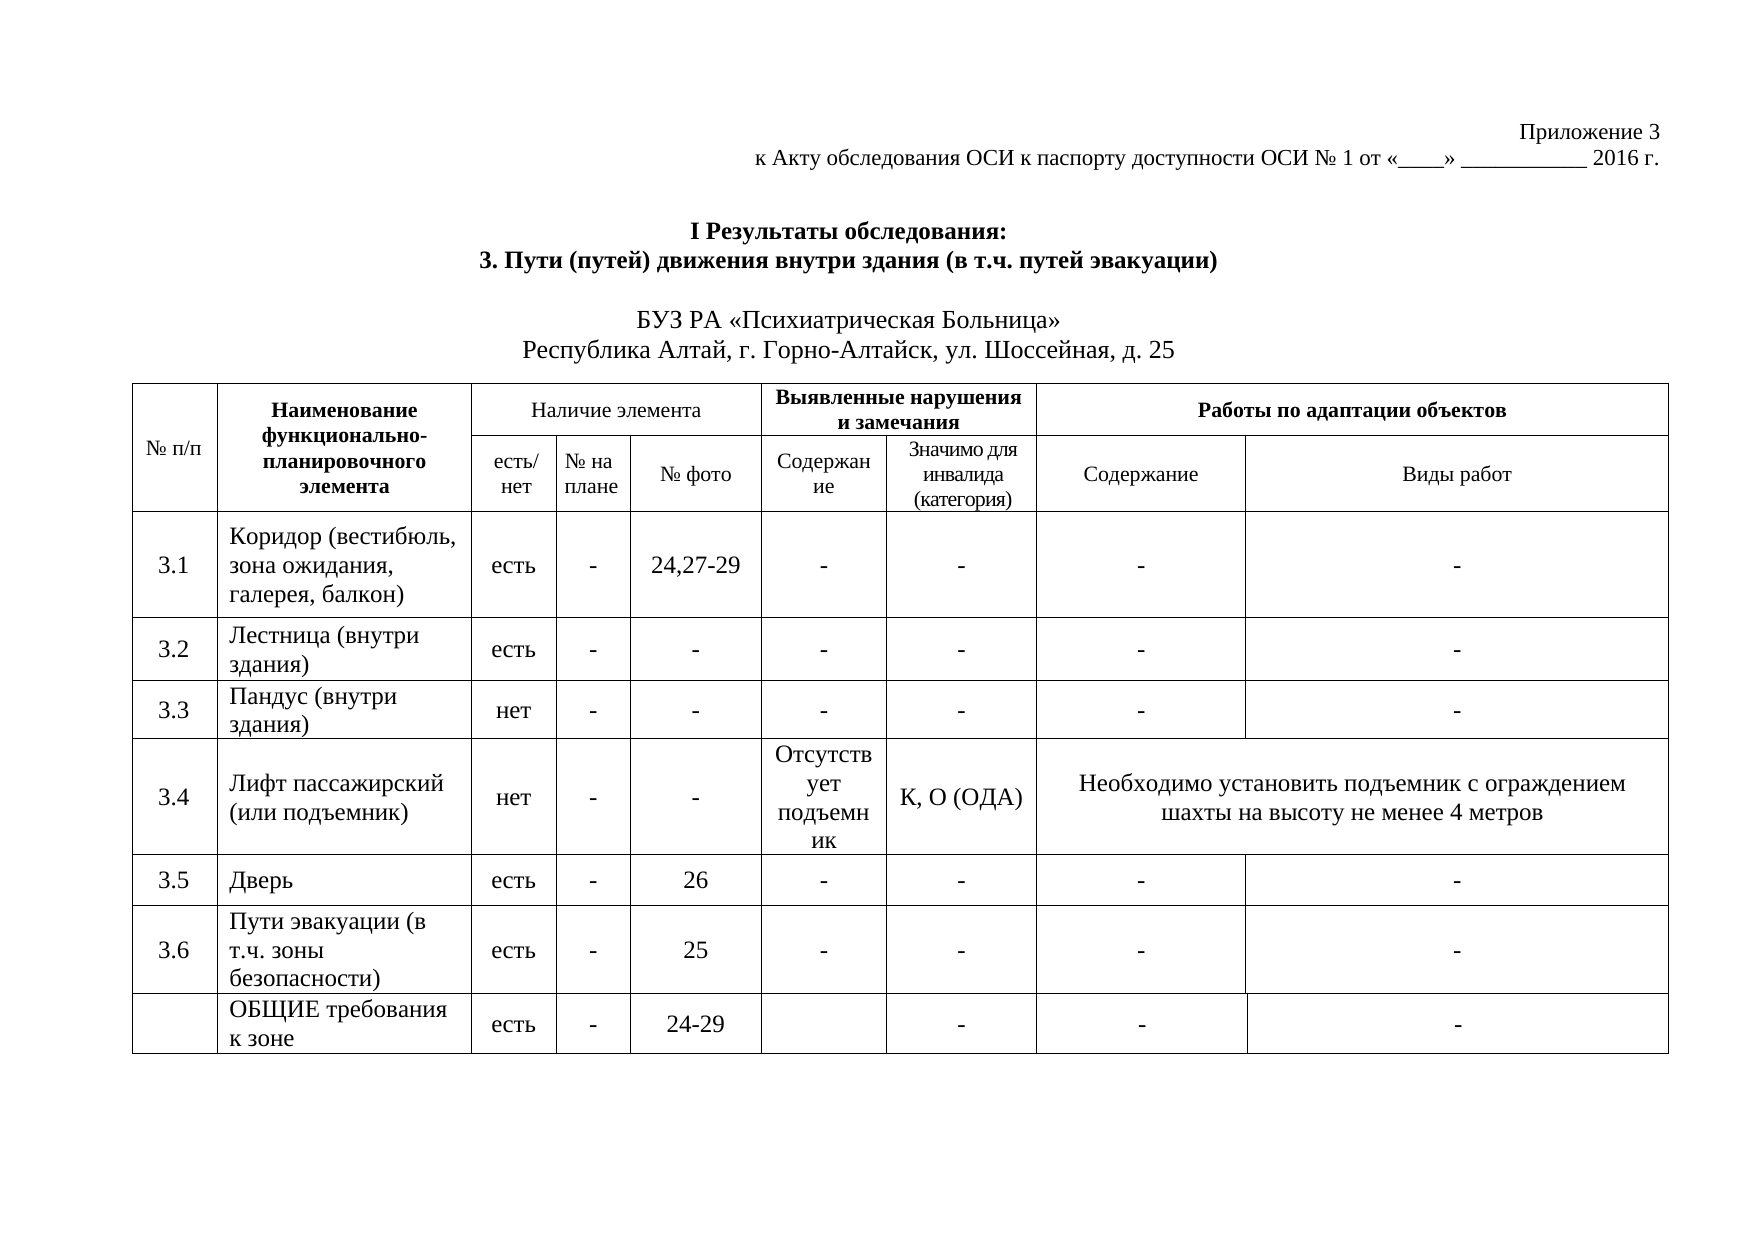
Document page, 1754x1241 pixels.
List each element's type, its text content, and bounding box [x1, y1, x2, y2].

table_cell [133, 994, 217, 1053]
table_cell 26 [631, 855, 761, 904]
table_cell [762, 994, 886, 1053]
table_cell - [557, 855, 630, 904]
table_cell - [1037, 512, 1245, 617]
table_cell 3.1 [133, 512, 217, 617]
table_cell - [1246, 512, 1668, 617]
table_header № п/п [133, 384, 217, 511]
table_cell - [557, 739, 630, 854]
table_cell 3.2 [133, 618, 217, 680]
table_cell Лифт пассажирский (или подъемник) [218, 739, 471, 854]
text I Результаты обследования: [37, 216, 1660, 245]
table_cell есть [472, 512, 556, 617]
table_cell - [1037, 855, 1245, 904]
text к Акту обследования ОСИ к паспорту доступности ОСИ № 1 от «____» ___________ 2016 г. [37, 144, 1660, 171]
table_cell Содержание [1037, 436, 1245, 511]
table_cell 3.5 [133, 855, 217, 904]
table_cell - [762, 906, 886, 993]
text Приложение 3 [37, 118, 1660, 144]
table_cell - [557, 994, 630, 1053]
table_cell Значимо для инвалида (категория) [887, 436, 1036, 511]
table_cell - [631, 618, 761, 680]
table_cell - [631, 681, 761, 738]
table_cell есть [472, 906, 556, 993]
table_cell - [887, 618, 1036, 680]
table_cell - [1246, 855, 1668, 904]
table_cell есть [472, 994, 556, 1053]
table_cell - [762, 681, 886, 738]
table_cell Пути эвакуации (в т.ч. зоны безопасности) [218, 906, 471, 993]
table_cell - [631, 739, 761, 854]
table_cell - [762, 512, 886, 617]
table_cell - [887, 512, 1036, 617]
table_cell - [1037, 618, 1245, 680]
table_cell есть [472, 855, 556, 904]
table_cell - [1246, 906, 1668, 993]
table_cell 25 [631, 906, 761, 993]
table_cell - [887, 906, 1036, 993]
table_header Выявленные нарушения и замечания [762, 384, 1036, 434]
table_cell - [557, 618, 630, 680]
table_cell № фото [631, 436, 761, 511]
table_cell - [1037, 994, 1247, 1053]
table_cell - [1037, 906, 1245, 993]
table_cell - [557, 512, 630, 617]
table_cell - [1037, 681, 1245, 738]
table_cell 3.3 [133, 681, 217, 738]
table_cell Коридор (вестибюль, зона ожидания, галерея, балкон) [218, 512, 471, 617]
table_cell 24,27-29 [631, 512, 761, 617]
table_cell - [887, 855, 1036, 904]
table_cell 24-29 [631, 994, 761, 1053]
table_cell - [762, 618, 886, 680]
table_cell - [887, 681, 1036, 738]
table_cell нет [472, 739, 556, 854]
table_cell - [1248, 994, 1668, 1053]
table_cell Отсутствует подъемник [762, 739, 886, 854]
table_cell нет [472, 681, 556, 738]
text Республика Алтай, г. Горно-Алтайск, ул. Шоссейная, д. 25 [37, 334, 1660, 364]
table_header Наличие элемента [472, 384, 761, 434]
table_cell - [557, 906, 630, 993]
table_cell - [1246, 618, 1668, 680]
table_cell Лестница (внутри здания) [218, 618, 471, 680]
table_cell есть [472, 618, 556, 680]
table_cell 3.6 [133, 906, 217, 993]
text БУЗ РА «Психиатрическая Больница» [37, 304, 1660, 334]
table_cell - [1246, 681, 1668, 738]
table_cell Дверь [218, 855, 471, 904]
table_cell - [762, 855, 886, 904]
table_header Наименование функционально-планировочного элемента [218, 384, 471, 511]
text 3. Пути (путей) движения внутри здания (в т.ч. путей эвакуации) [37, 245, 1660, 274]
table_cell Пандус (внутри здания) [218, 681, 471, 738]
table_cell - [557, 681, 630, 738]
table_cell - [887, 994, 1036, 1053]
table_header Работы по адаптации объектов [1037, 384, 1668, 434]
table_cell Виды работ [1246, 436, 1668, 511]
table_cell Необходимо установить подъемник с ограждением шахты на высоту не менее 4 метров [1037, 739, 1668, 854]
table_cell ОБЩИЕ требования к зоне [218, 994, 471, 1053]
table_cell К, О (ОДА) [887, 739, 1036, 854]
table_cell Содержание [762, 436, 886, 511]
table_cell № на плане [557, 436, 630, 511]
table_cell 3.4 [133, 739, 217, 854]
table_cell есть/ нет [472, 436, 556, 511]
